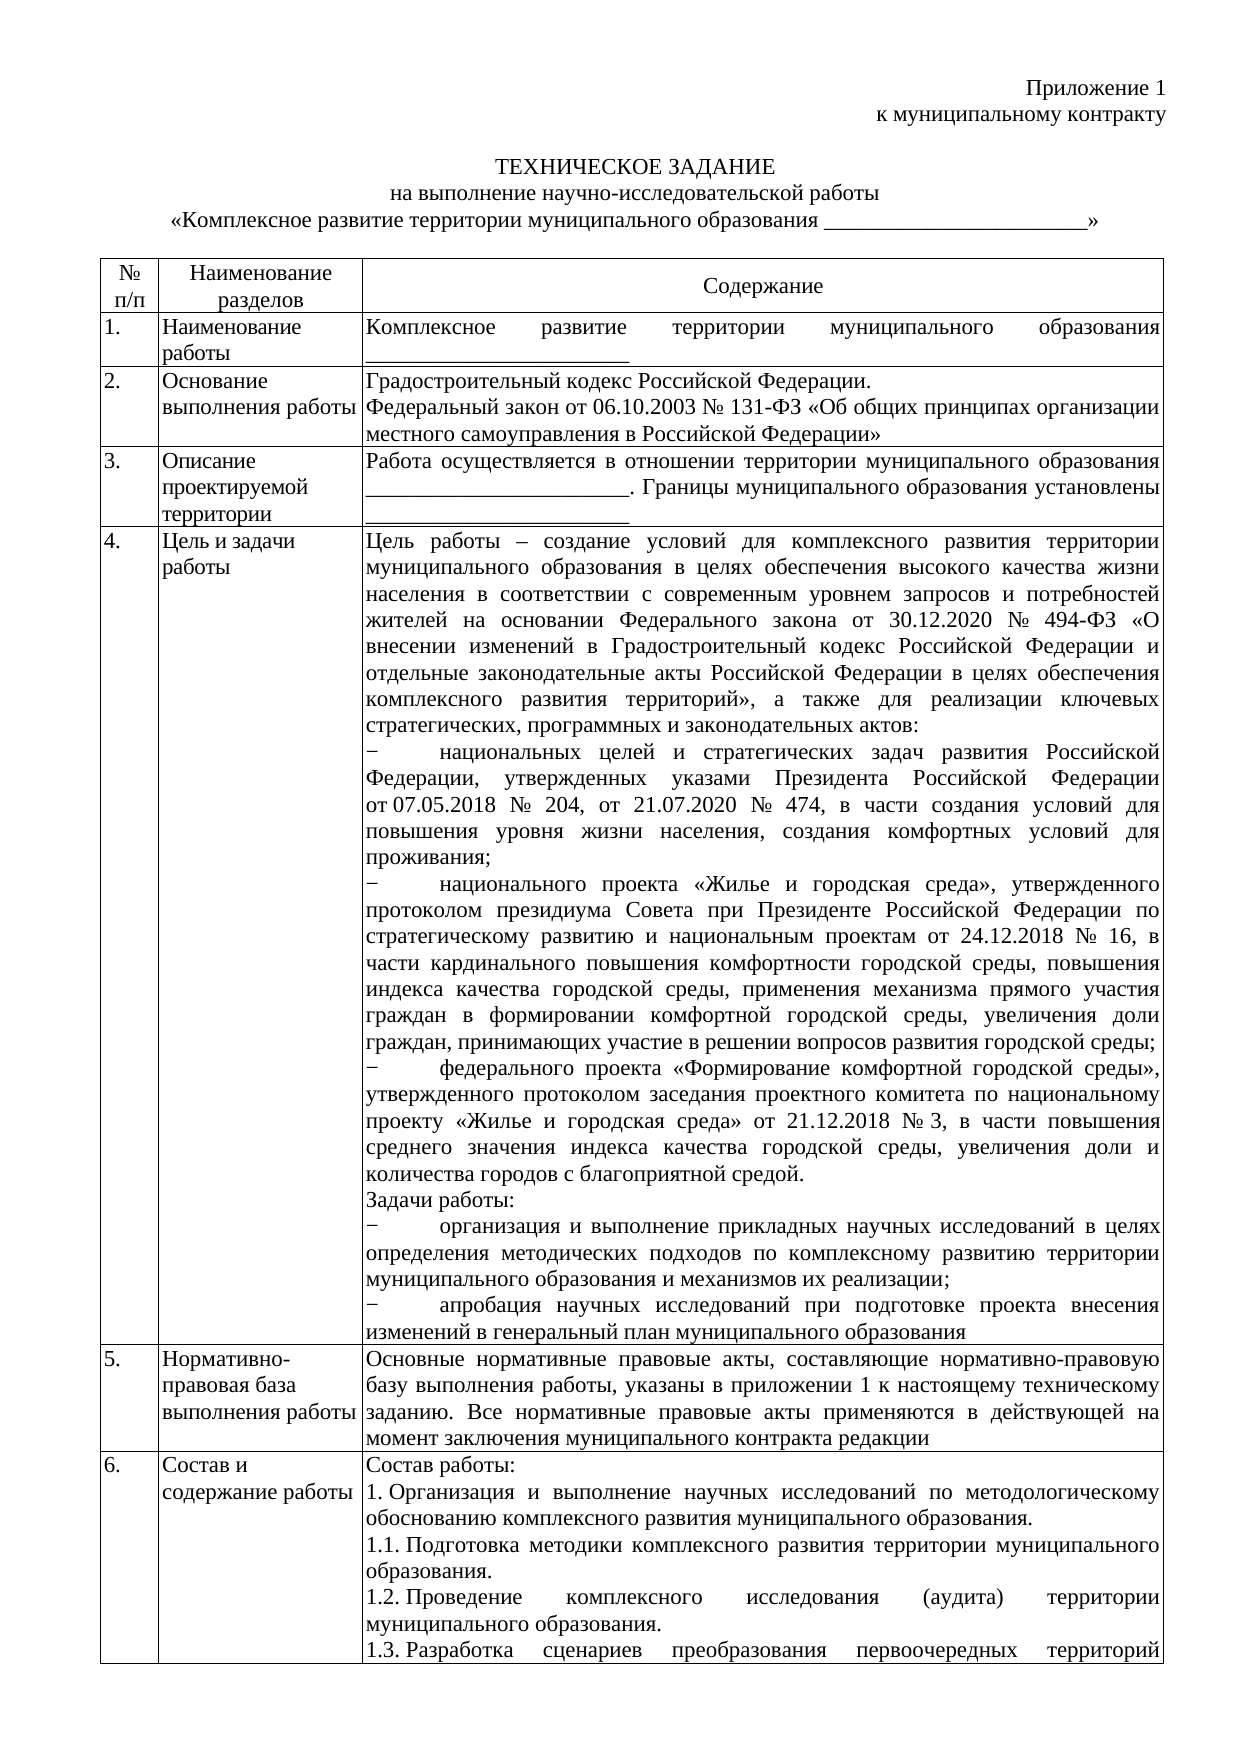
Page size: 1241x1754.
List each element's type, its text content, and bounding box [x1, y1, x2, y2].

table_cell Наименование работы [159, 313, 362, 366]
table_cell Цель работы – создание условий для комплексного развития территории муниципального образования в целях обеспечения высокого качества жизни населения в соответствии с современным уровнем запросов и потребностей жителей на основании Федерального закона от 30.12.2020 № 494-ФЗ «О внесении изменений в Градостроительный кодекс Российской Федерации и отдельные законодательные акты Российской Федерации в целях обеспечения комплексного развития территорий», а также для реализации ключевых стратегических, программных и законодательных актов: национальных целей и стратегических задач развития Российской Федерации, утвержденных указами Президента Российской Федерации от 07.05.2018 № 204, от 21.07.2020 № 474, в части создания условий для повышения уровня жизни населения, создания комфортных условий для проживания; национального проекта «Жилье и городская среда», утвержденного протоколом президиума Совета при Президенте Российской Федерации по стратегическому развитию и национальным проектам от 24.12.2018 № 16, в части кардинального повышения комфортности городской среды, повышения индекса качества городской среды, применения механизма прямого участия граждан в формировании комфортной городской среды, увеличения доли граждан, принимающих участие в решении вопросов развития городской среды; федерального проекта «Формирование комфортной городской среды», утвержденного протоколом заседания проектного комитета по национальному проекту «Жилье и городская среда» от 21.12.2018 № 3, в части повышения среднего значения индекса качества городской среды, увеличения доли и количества городов с благоприятной средой. Задачи работы: организация и выполнение прикладных научных исследований в целях определения методических подходов по комплексному развитию территории муниципального образования и механизмов их реализации; апробация научных исследований при подготовке проекта внесения изменений в генеральный план муниципального образования [363, 527, 1163, 1344]
text ТЕХНИЧЕСКОЕ ЗАДАНИЕ [103, 153, 1167, 179]
text «Комплексное развитие территории муниципального образования _______________________» [103, 206, 1167, 232]
table_cell [101, 313, 158, 366]
table_cell [101, 1452, 158, 1662]
table_cell Основание выполнения работы [159, 367, 362, 446]
table_cell Основные нормативные правовые акты, составляющие нормативно-правовую базу выполнения работы, указаны в приложении 1 к настоящему техническому заданию. Все нормативные правовые акты применяются в действующей на момент заключения муниципального контракта редакции [363, 1345, 1163, 1451]
table_header Наименование разделов [159, 259, 362, 312]
table_cell Градостроительный кодекс Российской Федерации. Федеральный закон от 06.10.2003 № 131-ФЗ «Об общих принципах организации местного самоуправления в Российской Федерации» [363, 367, 1163, 446]
table_cell [101, 527, 158, 1344]
table_header № п/п [101, 259, 158, 312]
text на выполнение научно-исследовательской работы [103, 179, 1167, 206]
text Приложение 1 [103, 74, 1167, 100]
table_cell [363, 1452, 1163, 1662]
table_cell Описание проектируемой территории [159, 447, 362, 526]
table_cell [101, 367, 158, 446]
table_cell Работа осуществляется в отношении территории муниципального образования _______________________. Границы муниципального образования установлены _______________________ [363, 447, 1163, 526]
table_cell Нормативно-правовая база выполнения работы [159, 1345, 362, 1451]
table_header Содержание [363, 259, 1163, 312]
table_cell [101, 1345, 158, 1451]
table_cell [101, 447, 158, 526]
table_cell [159, 1452, 362, 1662]
table_cell Цель и задачи работы [159, 527, 362, 1344]
table_cell Комплексное развитие территории муниципального образования _______________________ [363, 313, 1163, 366]
text к муниципальному контракту [103, 100, 1167, 127]
